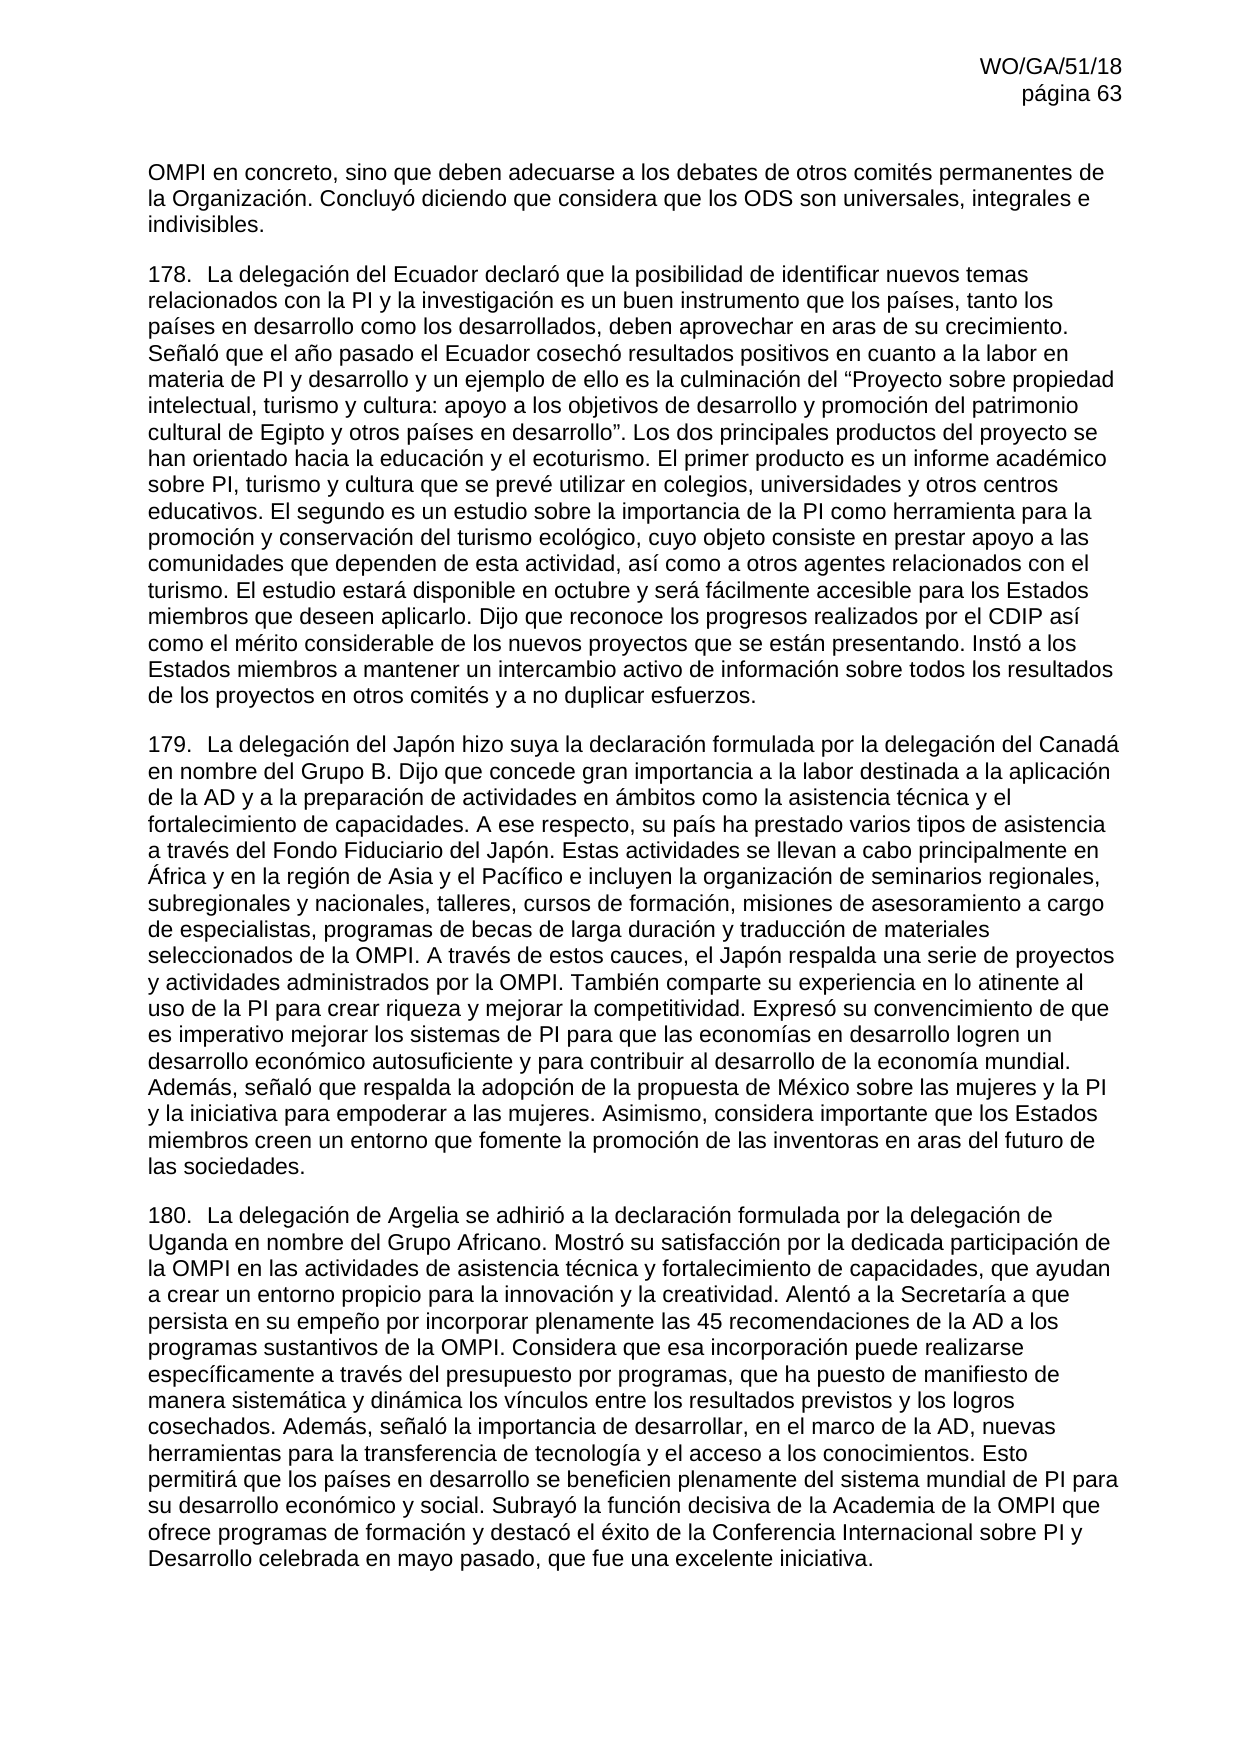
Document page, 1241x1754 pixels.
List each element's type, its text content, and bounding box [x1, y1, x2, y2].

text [148, 158, 1122, 238]
text La delegación del Ecuador declaró que la posibilidad de identificar nuevos temas relacionados con la PI y la investigación es un buen instrumento que los países, tanto los países en desarrollo como los desarrollados, deben aprovechar en aras de su crecimiento. Señaló que el año pasado el Ecuador cosechó resultados positivos en cuanto a la labor en materia de PI y desarrollo y un ejemplo de ello es la culminación del “Proyecto sobre propiedad intelectual, turismo y cultura: apoyo a los objetivos de desarrollo y promoción del patrimonio cultural de Egipto y otros países en desarrollo”. Los dos principales productos del proyecto se han orientado hacia la educación y el ecoturismo. El primer producto es un informe académico sobre PI, turismo y cultura que se prevé utilizar en colegios, universidades y otros centros educativos. El segundo es un estudio sobre la importancia de la PI como herramienta para la promoción y conservación del turismo ecológico, cuyo objeto consiste en prestar apoyo a las comunidades que dependen de esta actividad, así como a otros agentes relacionados con el turismo. El estudio estará disponible en octubre y será fácilmente accesible para los Estados miembros que deseen aplicarlo. Dijo que reconoce los progresos realizados por el CDIP así como el mérito considerable de los nuevos proyectos que se están presentando. Instó a los Estados miembros a mantener un intercambio activo de información sobre todos los resultados de los proyectos en otros comités y a no duplicar esfuerzos. [148, 261, 1122, 708]
text La delegación de Argelia se adhirió a la declaración formulada por la delegación de Uganda en nombre del Grupo Africano. Mostró su satisfacción por la dedicada participación de la OMPI en las actividades de asistencia técnica y fortalecimiento de capacidades, que ayudan a crear un entorno propicio para la innovación y la creatividad. Alentó a la Secretaría a que persista en su empeño por incorporar plenamente las 45 recomendaciones de la AD a los programas sustantivos de la OMPI. Considera que esa incorporación puede realizarse específicamente a través del presupuesto por programas, que ha puesto de manifiesto de manera sistemática y dinámica los vínculos entre los resultados previstos y los logros cosechados. Además, señaló la importancia de desarrollar, en el marco de la AD, nuevas herramientas para la transferencia de tecnología y el acceso a los conocimientos. Esto permitirá que los países en desarrollo se beneficien plenamente del sistema mundial de PI para su desarrollo económico y social. Subrayó la función decisiva de la Academia de la OMPI que ofrece programas de formación y destacó el éxito de la Conferencia Internacional sobre PI y Desarrollo celebrada en mayo pasado, que fue una excelente iniciativa. [148, 1202, 1122, 1571]
text La delegación del Japón hizo suya la declaración formulada por la delegación del Canadá en nombre del Grupo B. Dijo que concede gran importancia a la labor destinada a la aplicación de la AD y a la preparación de actividades en ámbitos como la asistencia técnica y el fortalecimiento de capacidades. A ese respecto, su país ha prestado varios tipos de asistencia a través del Fondo Fiduciario del Japón. Estas actividades se llevan a cabo principalmente en África y en la región de Asia y el Pacífico e incluyen la organización de seminarios regionales, subregionales y nacionales, talleres, cursos de formación, misiones de asesoramiento a cargo de especialistas, programas de becas de larga duración y traducción de materiales seleccionados de la OMPI. A través de estos cauces, el Japón respalda una serie de proyectos y actividades administrados por la OMPI. También comparte su experiencia en lo atinente al uso de la PI para crear riqueza y mejorar la competitividad. Expresó su convencimiento de que es imperativo mejorar los sistemas de PI para que las economías en desarrollo logren un desarrollo económico autosuficiente y para contribuir al desarrollo de la economía mundial. Además, señaló que respalda la adopción de la propuesta de México sobre las mujeres y la PI y la iniciativa para empoderar a las mujeres. Asimismo, considera importante que los Estados miembros creen un entorno que fomente la promoción de las inventoras en aras del futuro de las sociedades. [148, 731, 1122, 1179]
